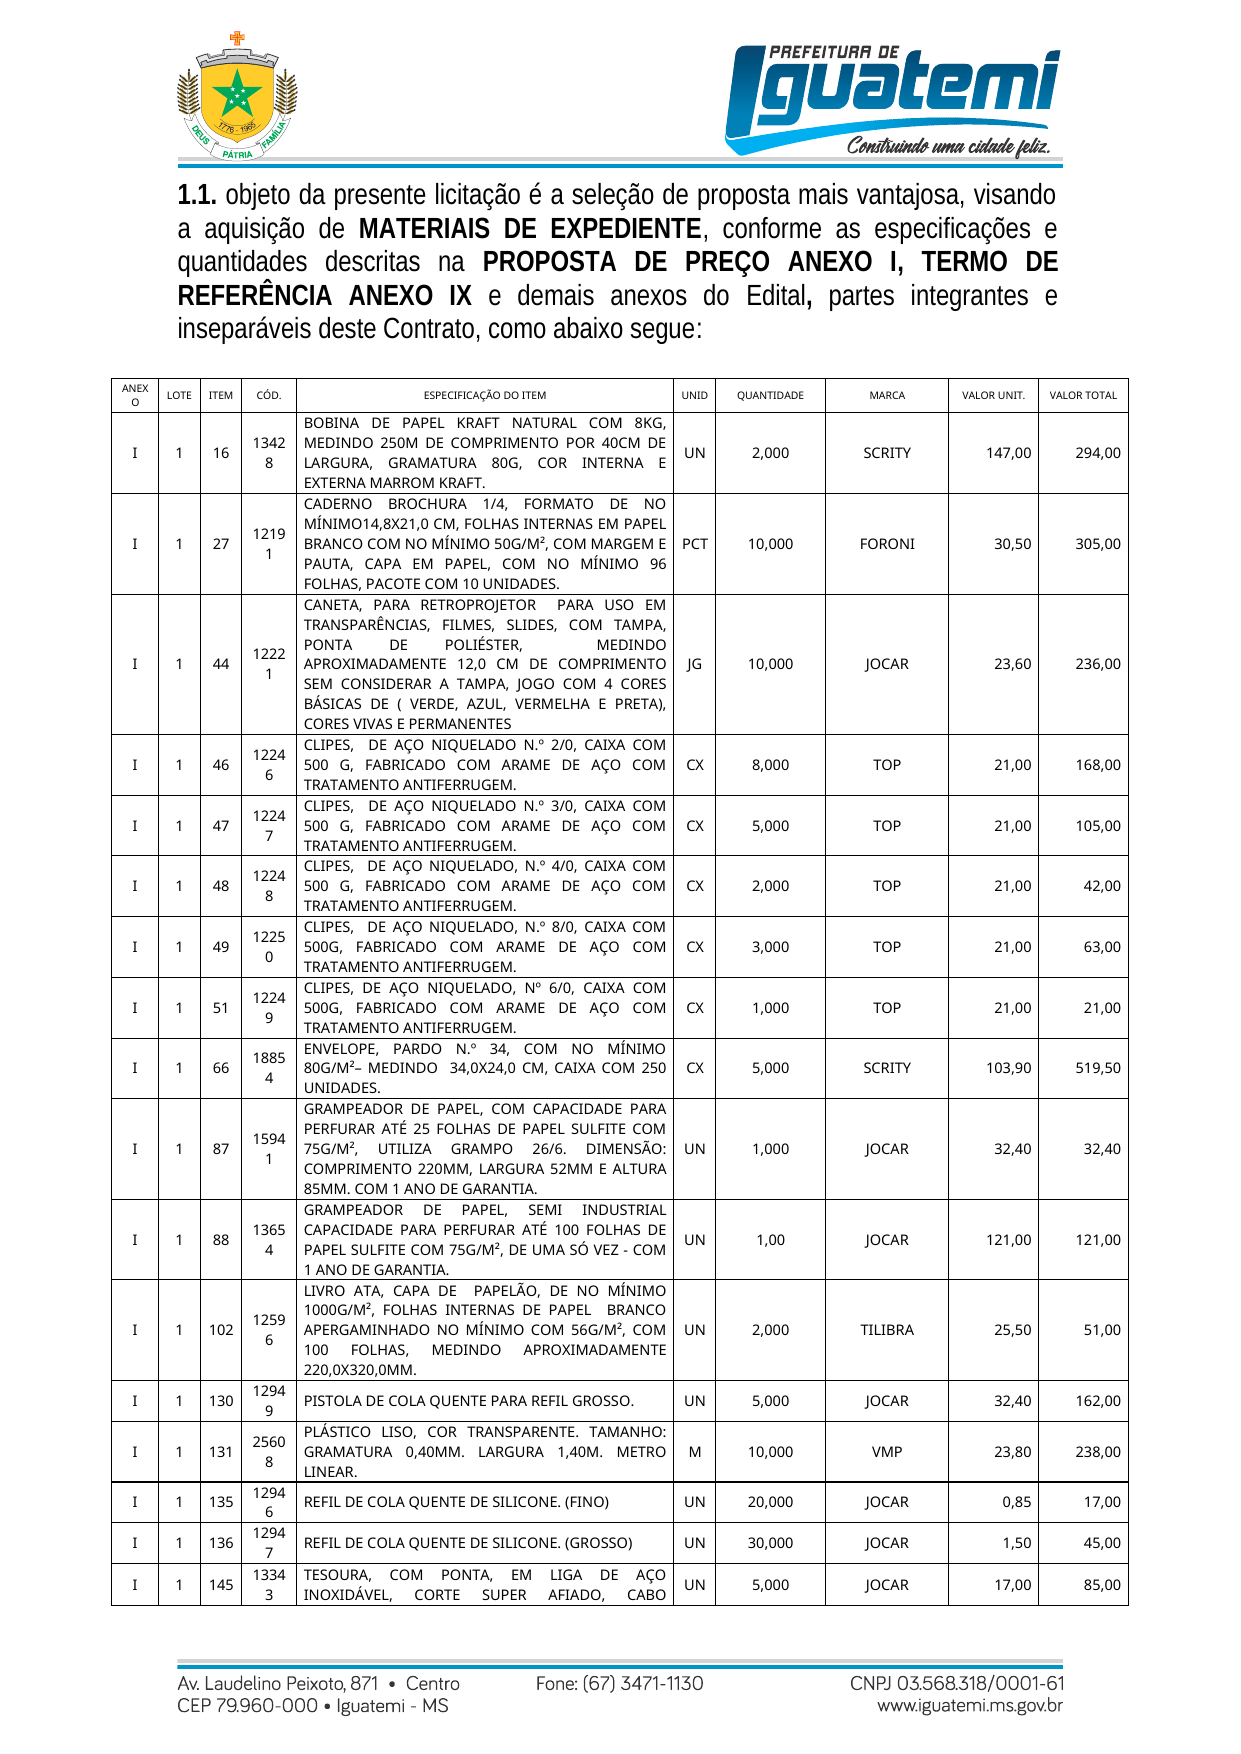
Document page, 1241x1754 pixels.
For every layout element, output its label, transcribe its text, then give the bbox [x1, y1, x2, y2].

table_cell TOP [826, 796, 948, 855]
table_cell 1 [159, 1280, 200, 1380]
table_cell UN [674, 1523, 715, 1563]
table_cell CADERNO BROCHURA 1/4, FORMATO DE NO MÍNIMO14,8X21,0 CM, FOLHAS INTERNAS EM PAPEL BRANCO COM NO MÍNIMO 50G/M², COM MARGEM E PAUTA, CAPA EM PAPEL, COM NO MÍNIMO 96 FOLHAS, PACOTE COM 10 UNIDADES. [297, 494, 673, 593]
table_header UNID [674, 379, 715, 412]
table_cell 48 [201, 856, 241, 916]
table_cell FORONI [826, 494, 948, 593]
text 1.1. objeto da presente licitação é a seleção de proposta mais vantajosa, visando a aquisição de MATERIAIS DE EXPEDIENTE, conforme as especificações e quantidades descritas na PROPOSTA DE PREÇO ANEXO I, TERMO DE REFERÊNCIA ANEXO IX e demais anexos do Edital, partes integrantes e inseparáveis deste Contrato, como abaixo segue: [177, 177, 1058, 344]
table_cell UN [674, 413, 715, 493]
table_cell 1 [159, 978, 200, 1037]
table_cell REFIL DE COLA QUENTE DE SILICONE. (GROSSO) [297, 1523, 673, 1563]
table_cell 1 [159, 1039, 200, 1098]
table_cell CX [674, 735, 715, 794]
table_cell 5,000 [716, 1564, 825, 1605]
table_cell CLIPES, DE AÇO NIQUELADO N.º 2/0, CAIXA COM 500 G, FABRICADO COM ARAME DE AÇO COM TRATAMENTO ANTIFERRUGEM. [297, 735, 673, 794]
table_cell JOCAR [826, 1200, 948, 1279]
table_cell CLIPES, DE AÇO NIQUELADO, Nº 6/0, CAIXA COM 500G, FABRICADO COM ARAME DE AÇO COM TRATAMENTO ANTIFERRUGEM. [297, 978, 673, 1037]
table_cell 102 [201, 1280, 241, 1380]
table_cell I [112, 595, 158, 734]
table_cell 10,000 [716, 494, 825, 593]
table_cell 236,00 [1039, 595, 1128, 734]
table_cell 5,000 [716, 796, 825, 855]
table_cell 0,85 [949, 1483, 1038, 1522]
table_cell I [112, 917, 158, 977]
table_cell 5,000 [716, 1039, 825, 1098]
table_cell 42,00 [1039, 856, 1128, 916]
table_cell 66 [201, 1039, 241, 1098]
table_cell 1 [159, 917, 200, 977]
table_cell CLIPES, DE AÇO NIQUELADO, N.º 4/0, CAIXA COM 500 G, FABRICADO COM ARAME DE AÇO COM TRATAMENTO ANTIFERRUGEM. [297, 856, 673, 916]
table_cell I [112, 1280, 158, 1380]
table_cell 135 [201, 1483, 241, 1522]
table_cell TOP [826, 917, 948, 977]
table_cell 30,50 [949, 494, 1038, 593]
table_cell I [112, 856, 158, 916]
table_cell 1 [159, 1099, 200, 1199]
table_cell TOP [826, 856, 948, 916]
table_cell 3,000 [716, 917, 825, 977]
table_cell JOCAR [826, 1523, 948, 1563]
table_header VALOR UNIT. [949, 379, 1038, 412]
table_cell 1,000 [716, 1099, 825, 1199]
table_cell SCRITY [826, 413, 948, 493]
table_cell TILIBRA [826, 1280, 948, 1380]
table_cell 87 [201, 1099, 241, 1199]
table_cell JOCAR [826, 1483, 948, 1522]
table_cell UN [674, 1483, 715, 1522]
table_cell 1,000 [716, 978, 825, 1037]
table_cell CANETA, PARA RETROPROJETOR PARA USO EM TRANSPARÊNCIAS, FILMES, SLIDES, COM TAMPA, PONTA DE POLIÉSTER, MEDINDO APROXIMADAMENTE 12,0 CM DE COMPRIMENTO SEM CONSIDERAR A TAMPA, JOGO COM 4 CORES BÁSICAS DE ( VERDE, AZUL, VERMELHA E PRETA), CORES VIVAS E PERMANENTES [297, 595, 673, 734]
table_cell 32,40 [949, 1099, 1038, 1199]
table_cell JOCAR [826, 1381, 948, 1421]
table_cell 32,40 [949, 1381, 1038, 1421]
table_cell 17,00 [949, 1564, 1038, 1605]
table_cell 145 [201, 1564, 241, 1605]
table_cell I [112, 1523, 158, 1563]
table_cell UN [674, 1280, 715, 1380]
table_cell 12250 [242, 917, 296, 977]
table_cell 21,00 [949, 978, 1038, 1037]
table_cell 8,000 [716, 735, 825, 794]
table_cell 1 [159, 1381, 200, 1421]
table_cell UN [674, 1381, 715, 1421]
table_cell VMP [826, 1422, 948, 1481]
table_header CÓD. [242, 379, 296, 412]
table_cell 10,000 [716, 595, 825, 734]
table_cell 20,000 [716, 1483, 825, 1522]
table_cell JOCAR [826, 1564, 948, 1605]
table_header ANEXO [112, 379, 158, 412]
table_cell 2,000 [716, 856, 825, 916]
table_cell BOBINA DE PAPEL KRAFT NATURAL COM 8KG, MEDINDO 250M DE COMPRIMENTO POR 40CM DE LARGURA, GRAMATURA 80G, COR INTERNA E EXTERNA MARROM KRAFT. [297, 413, 673, 493]
table_cell 30,000 [716, 1523, 825, 1563]
table_cell CX [674, 856, 715, 916]
table_cell JOCAR [826, 595, 948, 734]
table_cell 1 [159, 1564, 200, 1605]
table_cell CX [674, 917, 715, 977]
table_cell I [112, 1483, 158, 1522]
table_cell I [112, 978, 158, 1037]
table_cell 1 [159, 1200, 200, 1279]
table_cell 12947 [242, 1523, 296, 1563]
table_cell CX [674, 1039, 715, 1098]
table_cell 519,50 [1039, 1039, 1128, 1098]
table_cell 12246 [242, 735, 296, 794]
table_cell 23,80 [949, 1422, 1038, 1481]
table_header LOTE [159, 379, 200, 412]
table_cell 12949 [242, 1381, 296, 1421]
table_cell UN [674, 1200, 715, 1279]
table_cell 131 [201, 1422, 241, 1481]
table_cell I [112, 494, 158, 593]
table_cell I [112, 1422, 158, 1481]
table_cell 1 [159, 1523, 200, 1563]
table_cell I [112, 1039, 158, 1098]
table_cell 305,00 [1039, 494, 1128, 593]
table_cell 85,00 [1039, 1564, 1128, 1605]
table_cell 27 [201, 494, 241, 593]
table_cell 12946 [242, 1483, 296, 1522]
table_cell GRAMPEADOR DE PAPEL, SEMI INDUSTRIAL CAPACIDADE PARA PERFURAR ATÉ 100 FOLHAS DE PAPEL SULFITE COM 75G/M², DE UMA SÓ VEZ - COM 1 ANO DE GARANTIA. [297, 1200, 673, 1279]
table_cell 1,00 [716, 1200, 825, 1279]
table_cell 1 [159, 1422, 200, 1481]
table_cell 1 [159, 796, 200, 855]
table_cell 46 [201, 735, 241, 794]
table_cell 49 [201, 917, 241, 977]
table_cell UN [674, 1099, 715, 1199]
table_cell 12249 [242, 978, 296, 1037]
table_cell SCRITY [826, 1039, 948, 1098]
table_cell 25,50 [949, 1280, 1038, 1380]
table_cell 47 [201, 796, 241, 855]
table_cell 12191 [242, 494, 296, 593]
table_cell PLÁSTICO LISO, COR TRANSPARENTE. TAMANHO: GRAMATURA 0,40MM. LARGURA 1,40M. METRO LINEAR. [297, 1422, 673, 1481]
table_cell 121,00 [1039, 1200, 1128, 1279]
table_cell 12247 [242, 796, 296, 855]
table_cell CLIPES, DE AÇO NIQUELADO N.º 3/0, CAIXA COM 500 G, FABRICADO COM ARAME DE AÇO COM TRATAMENTO ANTIFERRUGEM. [297, 796, 673, 855]
table_cell 51 [201, 978, 241, 1037]
table_cell 21,00 [949, 917, 1038, 977]
table_cell 147,00 [949, 413, 1038, 493]
table_cell 2,000 [716, 1280, 825, 1380]
table_cell 130 [201, 1381, 241, 1421]
table_cell 105,00 [1039, 796, 1128, 855]
table_cell CX [674, 978, 715, 1037]
table_cell 21,00 [949, 796, 1038, 855]
table_cell 15941 [242, 1099, 296, 1199]
table_cell 5,000 [716, 1381, 825, 1421]
table_cell 88 [201, 1200, 241, 1279]
table_cell 1,50 [949, 1523, 1038, 1563]
table_cell 32,40 [1039, 1099, 1128, 1199]
table_cell 44 [201, 595, 241, 734]
table_cell JG [674, 595, 715, 734]
table_cell 238,00 [1039, 1422, 1128, 1481]
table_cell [297, 1564, 673, 1605]
table_cell 21,00 [1039, 978, 1128, 1037]
table_header VALOR TOTAL [1039, 379, 1128, 412]
table_cell 10,000 [716, 1422, 825, 1481]
table_cell PISTOLA DE COLA QUENTE PARA REFIL GROSSO. [297, 1381, 673, 1421]
table_cell 51,00 [1039, 1280, 1128, 1380]
table_cell TOP [826, 978, 948, 1037]
table_cell I [112, 735, 158, 794]
table_cell 25608 [242, 1422, 296, 1481]
table_cell 18854 [242, 1039, 296, 1098]
table_cell 13654 [242, 1200, 296, 1279]
table_cell 12221 [242, 595, 296, 734]
table_cell GRAMPEADOR DE PAPEL, COM CAPACIDADE PARA PERFURAR ATÉ 25 FOLHAS DE PAPEL SULFITE COM 75G/M², UTILIZA GRAMPO 26/6. DIMENSÃO: COMPRIMENTO 220MM, LARGURA 52MM E ALTURA 85MM. COM 1 ANO DE GARANTIA. [297, 1099, 673, 1199]
table_cell 16 [201, 413, 241, 493]
table_cell 1 [159, 494, 200, 593]
table_cell 12248 [242, 856, 296, 916]
table_header ITEM [201, 379, 241, 412]
table_cell ENVELOPE, PARDO N.º 34, COM NO MÍNIMO 80G/M²– MEDINDO 34,0X24,0 CM, CAIXA COM 250 UNIDADES. [297, 1039, 673, 1098]
table_cell 21,00 [949, 856, 1038, 916]
table_cell 103,90 [949, 1039, 1038, 1098]
table_cell I [112, 1200, 158, 1279]
table_cell M [674, 1422, 715, 1481]
table_cell 2,000 [716, 413, 825, 493]
table_cell 136 [201, 1523, 241, 1563]
table_cell CLIPES, DE AÇO NIQUELADO, N.º 8/0, CAIXA COM 500G, FABRICADO COM ARAME DE AÇO COM TRATAMENTO ANTIFERRUGEM. [297, 917, 673, 977]
table_cell LIVRO ATA, CAPA DE PAPELÃO, DE NO MÍNIMO 1000G/M², FOLHAS INTERNAS DE PAPEL BRANCO APERGAMINHADO NO MÍNIMO COM 56G/M², COM 100 FOLHAS, MEDINDO APROXIMADAMENTE 220,0X320,0MM. [297, 1280, 673, 1380]
table_cell 45,00 [1039, 1523, 1128, 1563]
table_cell 294,00 [1039, 413, 1128, 493]
table_cell 21,00 [949, 735, 1038, 794]
table_cell PCT [674, 494, 715, 593]
table_cell 162,00 [1039, 1381, 1128, 1421]
table_cell I [112, 1099, 158, 1199]
table_cell 12596 [242, 1280, 296, 1380]
table_cell 63,00 [1039, 917, 1128, 977]
table_header MARCA [826, 379, 948, 412]
table_cell I [112, 1381, 158, 1421]
table_cell 168,00 [1039, 735, 1128, 794]
table_cell 17,00 [1039, 1483, 1128, 1522]
table_cell 1 [159, 735, 200, 794]
table_cell 121,00 [949, 1200, 1038, 1279]
table_cell 1 [159, 595, 200, 734]
table_cell I [112, 413, 158, 493]
table_cell CX [674, 796, 715, 855]
table_cell TOP [826, 735, 948, 794]
table_cell 1 [159, 856, 200, 916]
table_cell I [112, 796, 158, 855]
table_cell 13343 [242, 1564, 296, 1605]
table_cell I [112, 1564, 158, 1605]
table_header QUANTIDADE [716, 379, 825, 412]
table_cell REFIL DE COLA QUENTE DE SILICONE. (FINO) [297, 1483, 673, 1522]
table_cell UN [674, 1564, 715, 1605]
table_cell 13428 [242, 413, 296, 493]
table_cell 1 [159, 1483, 200, 1522]
table_cell JOCAR [826, 1099, 948, 1199]
table_header ESPECIFICAÇÃO DO ITEM [297, 379, 673, 412]
table_cell 23,60 [949, 595, 1038, 734]
table_cell 1 [159, 413, 200, 493]
